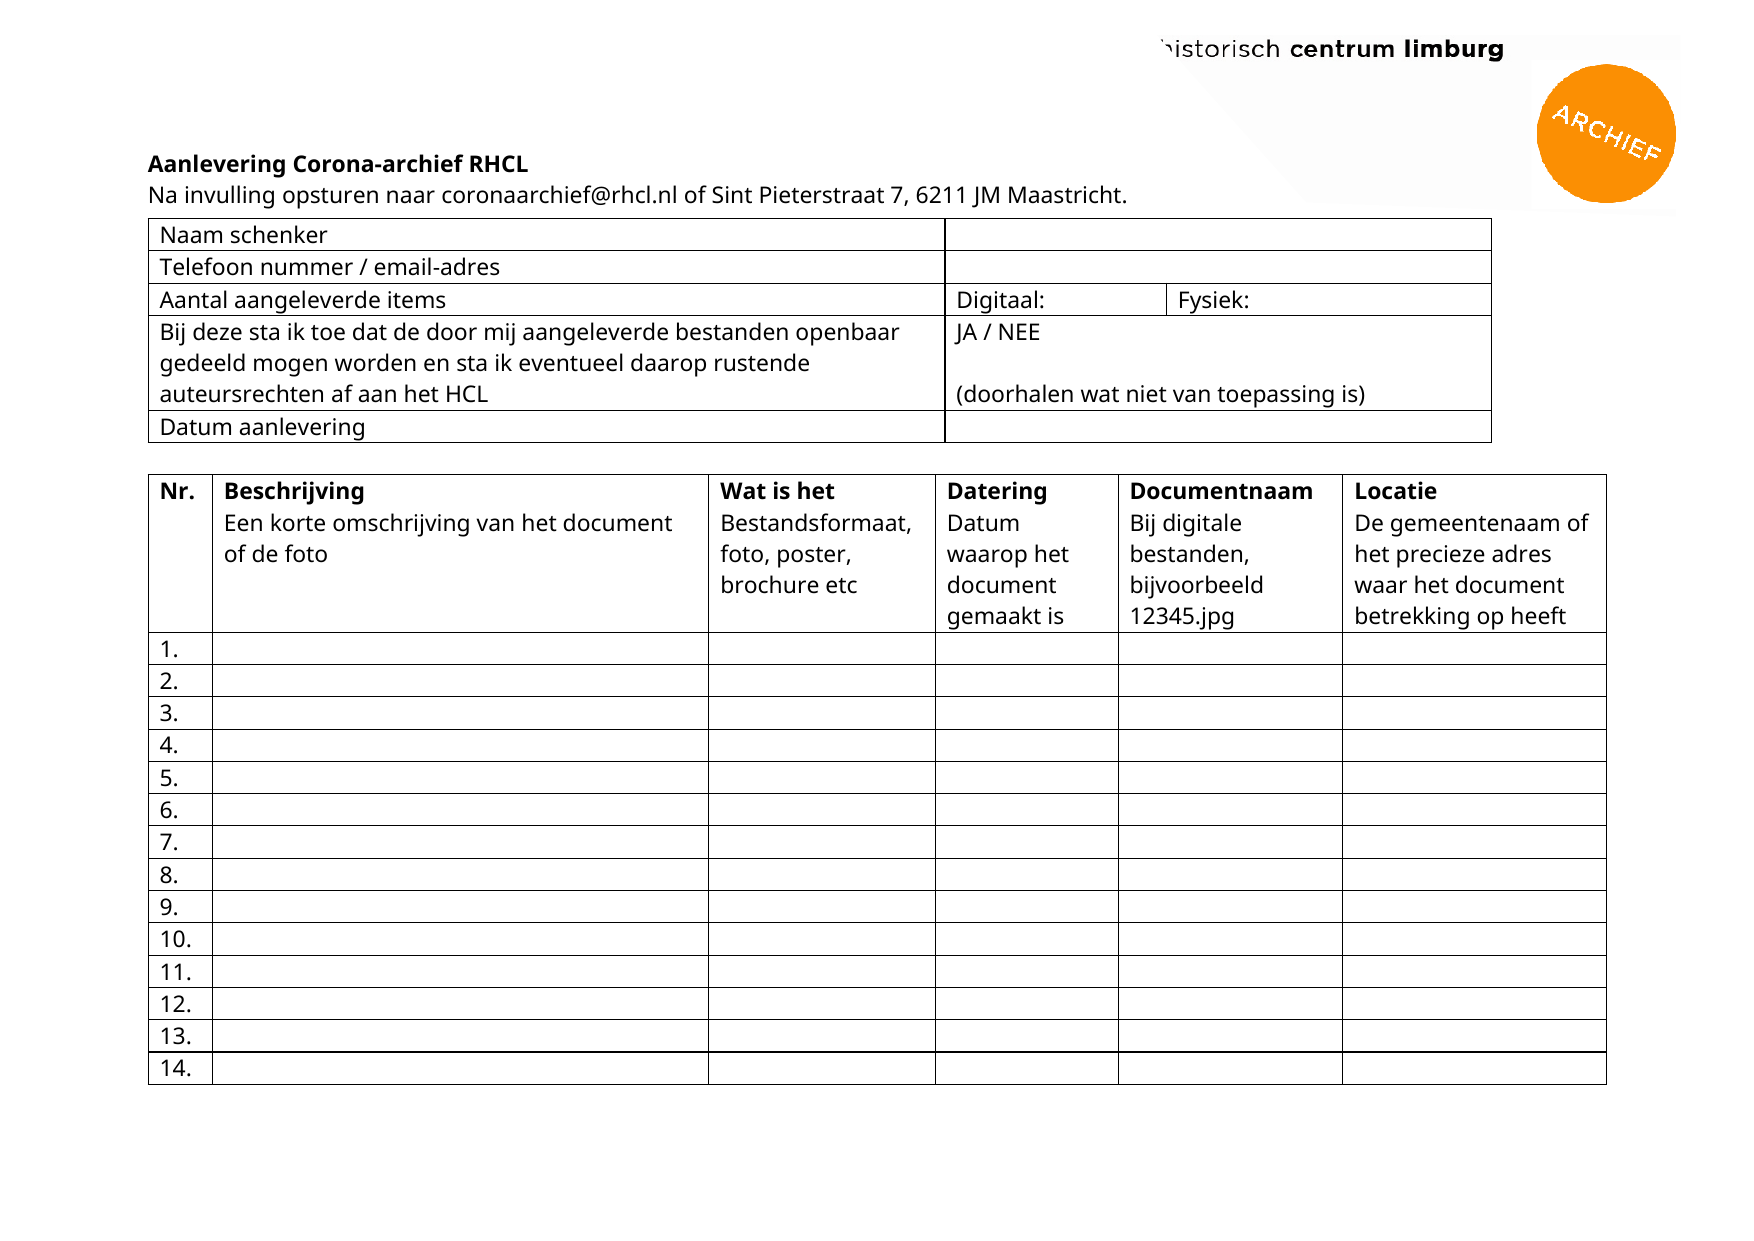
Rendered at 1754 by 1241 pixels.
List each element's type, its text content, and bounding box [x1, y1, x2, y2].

table_cell [213, 826, 708, 858]
table_cell [709, 697, 935, 728]
table_cell [709, 633, 935, 664]
table_cell [149, 859, 212, 890]
table_cell [1343, 956, 1606, 987]
table_cell [149, 794, 212, 825]
table_cell [149, 762, 212, 793]
table_cell Datum aanlevering [149, 411, 944, 442]
table_cell [213, 923, 708, 954]
table_cell [1119, 988, 1342, 1019]
table_cell [213, 891, 708, 922]
table_cell [1119, 859, 1342, 890]
table_cell [1343, 891, 1606, 922]
table_cell [936, 730, 1118, 761]
table_cell JA / NEE (doorhalen wat niet van toepassing is) [946, 316, 1491, 410]
table_cell [1119, 923, 1342, 954]
table_cell [709, 988, 935, 1019]
table_cell [1343, 762, 1606, 793]
table_header Documentnaam Bij digitale bestanden, bijvoorbeeld 12345.jpg [1119, 475, 1342, 632]
table_cell [1119, 665, 1342, 696]
table_header Nr. [149, 475, 212, 632]
table_cell [936, 923, 1118, 954]
table_cell Fysiek: [1167, 284, 1491, 315]
table_cell [1119, 826, 1342, 858]
table_cell [936, 1053, 1118, 1084]
table_cell [149, 697, 212, 728]
table_cell [149, 633, 212, 664]
table_cell [149, 826, 212, 858]
table_cell [1119, 697, 1342, 728]
table_cell [709, 665, 935, 696]
table_cell [1119, 1053, 1342, 1084]
table_header Wat is het Bestandsformaat, foto, poster, brochure etc [709, 475, 935, 632]
table_cell [709, 730, 935, 761]
table_cell [1119, 1020, 1342, 1051]
table_cell [1343, 826, 1606, 858]
table_cell [213, 762, 708, 793]
table_cell [1343, 1020, 1606, 1051]
table_cell [1343, 1053, 1606, 1084]
table_header Naam schenker [149, 219, 944, 250]
table_cell [1119, 956, 1342, 987]
table_cell [149, 988, 212, 1019]
table_cell [149, 956, 212, 987]
table_cell [709, 923, 935, 954]
table_cell [709, 1053, 935, 1084]
table_cell [1343, 665, 1606, 696]
table_cell [936, 794, 1118, 825]
table_cell [213, 1053, 708, 1084]
table_header Datering Datum waarop het document gemaakt is [936, 475, 1118, 632]
table_cell [946, 411, 1491, 442]
table_cell Bij deze sta ik toe dat de door mij aangeleverde bestanden openbaar gedeeld mogen worden en sta ik eventueel daarop rustende auteursrechten af aan het HCL [149, 316, 944, 410]
table_cell [149, 665, 212, 696]
table_cell [936, 859, 1118, 890]
table_cell [213, 633, 708, 664]
table_cell [1119, 633, 1342, 664]
table_cell [213, 859, 708, 890]
table_cell [1343, 794, 1606, 825]
table_cell [1119, 891, 1342, 922]
table_cell [709, 826, 935, 858]
text Na invulling opsturen naar coronaarchief@rhcl.nl of Sint Pieterstraat 7, 6211 JM Maastricht. [148, 179, 1496, 210]
table_cell [213, 794, 708, 825]
table_cell [936, 633, 1118, 664]
table_cell [936, 956, 1118, 987]
table_cell [1343, 859, 1606, 890]
table_cell [149, 923, 212, 954]
table_cell [213, 988, 708, 1019]
table_cell [936, 1020, 1118, 1051]
table_cell [936, 665, 1118, 696]
table_cell [709, 956, 935, 987]
table_header [946, 219, 1491, 250]
table_cell [1343, 730, 1606, 761]
table_cell [1343, 923, 1606, 954]
table_cell [149, 1053, 212, 1084]
picture [1155, 35, 1680, 216]
table_cell [709, 794, 935, 825]
table_cell [1119, 762, 1342, 793]
table_cell [709, 891, 935, 922]
table_cell [936, 697, 1118, 728]
table_cell [149, 891, 212, 922]
table_cell [709, 1020, 935, 1051]
table_cell [1343, 697, 1606, 728]
table_cell [149, 1020, 212, 1051]
table_cell [936, 988, 1118, 1019]
table_cell [1343, 633, 1606, 664]
table_cell [936, 762, 1118, 793]
table_cell Digitaal: [946, 284, 1166, 315]
table_cell [709, 762, 935, 793]
table_cell [1119, 730, 1342, 761]
table_cell [946, 251, 1491, 283]
table_cell [709, 859, 935, 890]
table_cell [213, 956, 708, 987]
table_cell Aantal aangeleverde items [149, 284, 944, 315]
table_cell [213, 1020, 708, 1051]
table_cell [1119, 794, 1342, 825]
table_cell [213, 730, 708, 761]
table_cell [149, 730, 212, 761]
table_cell [213, 697, 708, 728]
table_header Beschrijving Een korte omschrijving van het document of de foto [213, 475, 708, 632]
table_header Locatie De gemeentenaam of het precieze adres waar het document betrekking op heeft [1343, 475, 1606, 632]
table_cell [936, 891, 1118, 922]
table_cell [213, 665, 708, 696]
table_cell Telefoon nummer / email-adres [149, 251, 944, 283]
text Aanlevering Corona-archief RHCL [148, 148, 1283, 179]
table_cell [1343, 988, 1606, 1019]
table_cell [936, 826, 1118, 858]
